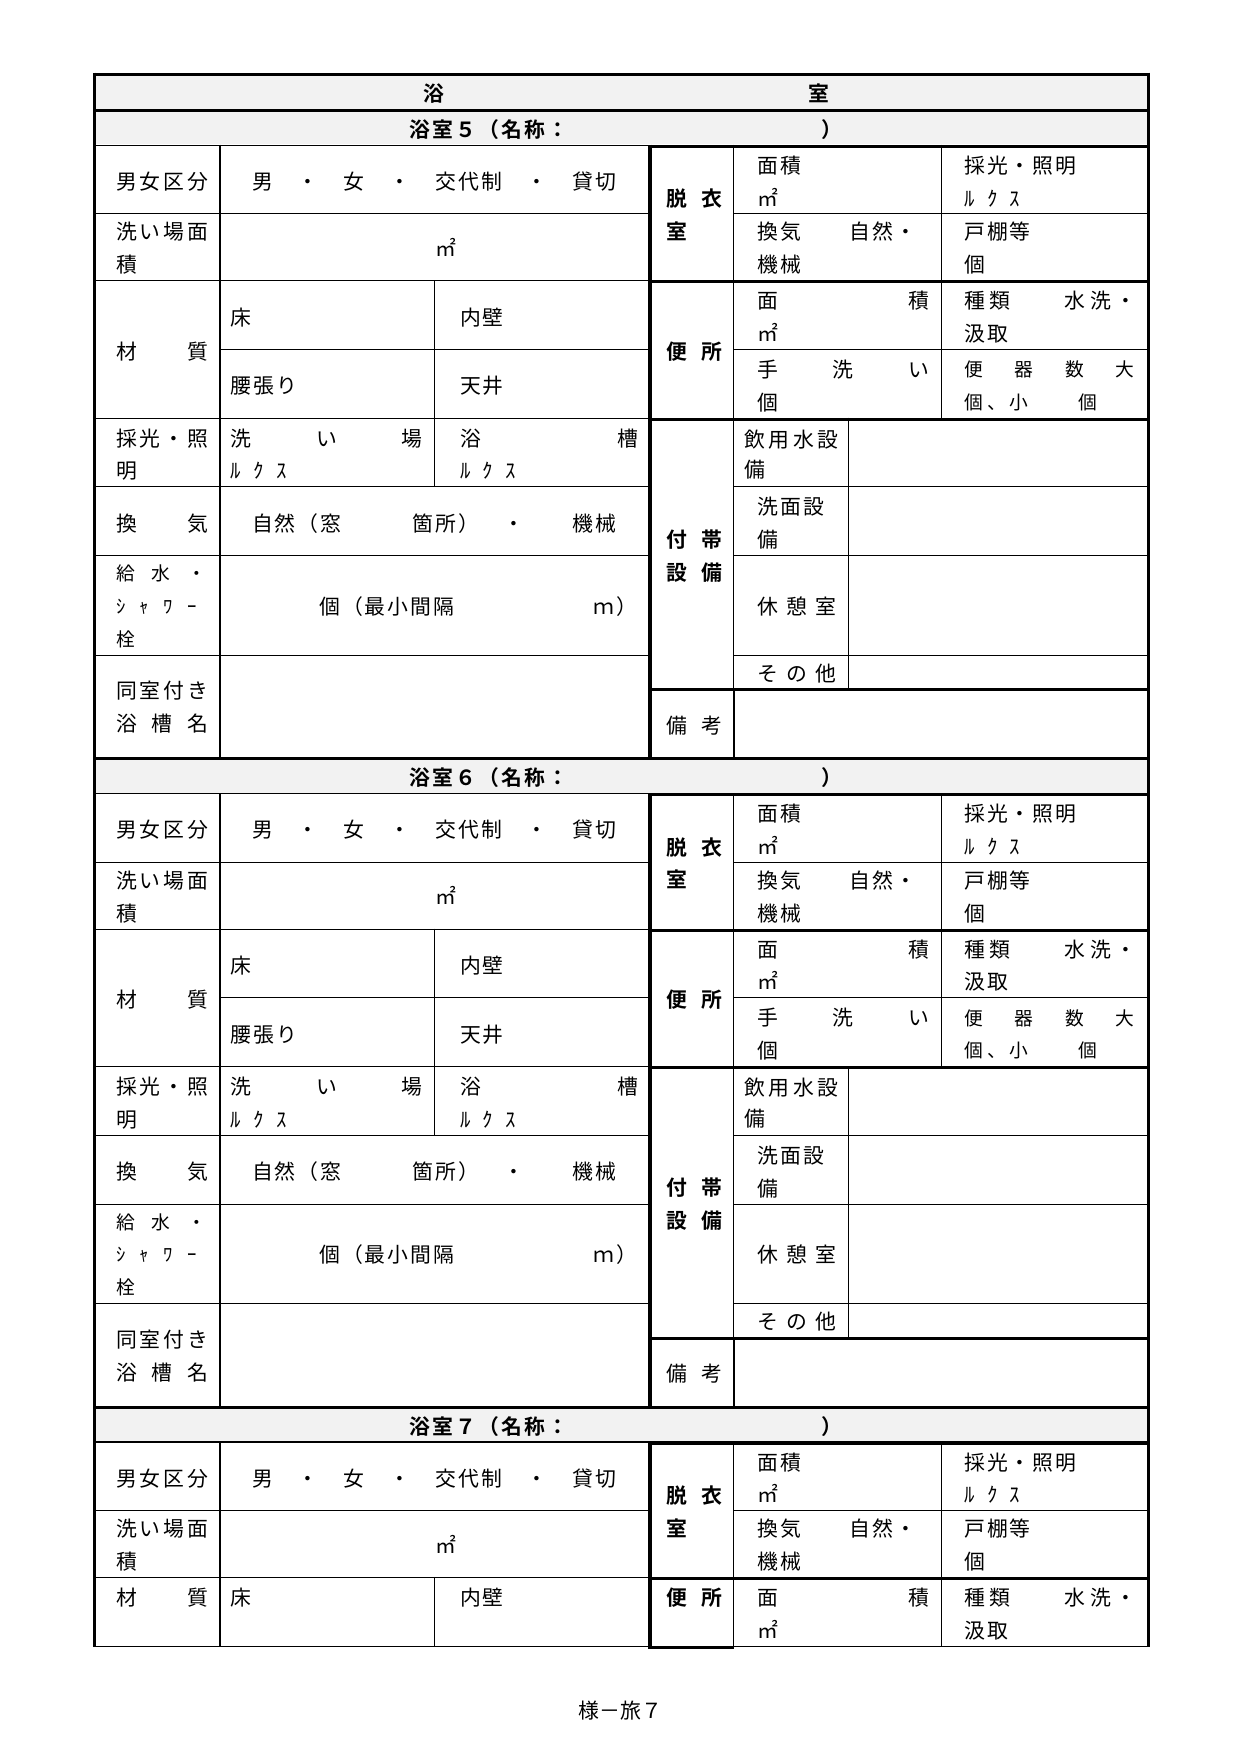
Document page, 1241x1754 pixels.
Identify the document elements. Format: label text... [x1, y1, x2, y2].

table_cell 戸棚等 個 [942, 863, 1147, 928]
table_cell 男 ・ 女 ・ 交代制 ・ 貸切 [221, 1443, 648, 1510]
table_cell 男女区分 [96, 794, 219, 862]
table_cell 付帯 設備 [652, 1069, 733, 1337]
table_cell 採光・照明 ﾙｸｽ [942, 148, 1147, 213]
table_cell 種類 水洗・汲取 [942, 1580, 1147, 1646]
table_cell 便所 [652, 283, 733, 417]
table_cell 面積 ㎡ [734, 932, 941, 997]
table_cell 面積 ㎡ [734, 1445, 941, 1510]
table_cell [221, 1304, 648, 1406]
table_cell 飲用水設備 [734, 1069, 848, 1135]
table_cell 個（最小間隔 ｍ） [221, 1205, 648, 1303]
table_cell 腰張り [221, 350, 434, 417]
table_cell [849, 1136, 1147, 1203]
table_cell 洗面設備 [734, 487, 848, 555]
table_cell 自然（窓 箇所） ・ 機械 [221, 487, 648, 555]
table_cell 浴室７（名称： ） [96, 1409, 1147, 1441]
table_cell 採光・照明 [96, 419, 219, 486]
table_cell 同室付き 浴槽名 [96, 656, 219, 757]
table_cell 材質 [96, 1578, 219, 1646]
table_cell 自然（窓 箇所） ・ 機械 [221, 1136, 648, 1203]
table_cell 換気 自然・機械 [734, 1511, 941, 1577]
table_cell 男女区分 [96, 146, 219, 213]
table_cell 換気 [96, 1136, 219, 1203]
table_cell ㎡ [221, 863, 648, 928]
table_cell 付帯 設備 [652, 421, 733, 688]
table_cell 内壁 [435, 930, 648, 997]
table_cell 男 ・ 女 ・ 交代制 ・ 貸切 [221, 794, 648, 862]
table_cell 備考 [652, 1340, 733, 1406]
table_cell 手洗い 個 [734, 350, 941, 417]
table_cell 洗い場 ﾙｸｽ [221, 1067, 434, 1135]
table_cell 同室付き 浴槽名 [96, 1304, 219, 1406]
table_cell 換気 自然・機械 [734, 214, 941, 280]
table_cell 備考 [652, 691, 733, 757]
table_cell 個（最小間隔 ｍ） [221, 556, 648, 654]
table_cell 採光・照明 ﾙｸｽ [942, 1445, 1147, 1510]
table_cell [735, 1340, 1147, 1406]
table_cell 便所 [652, 932, 733, 1066]
table_cell 面積 ㎡ [734, 1580, 941, 1646]
table_cell 面積 ㎡ [734, 283, 941, 349]
table_cell 種類 水洗・汲取 [942, 283, 1147, 349]
table_cell 天井 [435, 350, 648, 417]
table_cell [849, 1205, 1147, 1303]
table_cell 洗い場面積 [96, 1511, 219, 1577]
table_cell 脱衣室 [652, 1445, 733, 1577]
table_cell [849, 421, 1147, 486]
table_cell [849, 656, 1147, 688]
table_cell [221, 656, 648, 757]
table_cell ㎡ [221, 1511, 648, 1577]
table_cell その他 [734, 1304, 848, 1337]
table_cell 洗面設備 [734, 1136, 848, 1203]
table_cell [849, 556, 1147, 654]
table_cell 内壁 [435, 281, 648, 349]
table_cell 換気 [96, 487, 219, 555]
table_cell 給水・ｼｬﾜｰ栓 [96, 556, 219, 654]
table_cell [849, 1069, 1147, 1135]
table_cell 飲用水設備 [734, 421, 848, 486]
table_cell 洗い場面積 [96, 863, 219, 928]
table_cell 浴室５（名称： ） [96, 112, 1147, 144]
table_cell 給水・ｼｬﾜｰ栓 [96, 1205, 219, 1303]
table_cell 手洗い 個 [734, 998, 941, 1066]
table_cell 浴室６（名称： ） [96, 760, 1147, 793]
table_cell [849, 1304, 1147, 1337]
table_cell 便器数大 個、小 個 [942, 998, 1147, 1066]
table_cell ㎡ [221, 214, 648, 280]
table_cell 便所 [652, 1580, 733, 1646]
table_cell その他 [734, 656, 848, 688]
table_cell 内壁 [435, 1578, 648, 1646]
table_cell 浴槽 ﾙｸｽ [435, 419, 648, 486]
table_cell 床 [221, 930, 434, 997]
table_cell 天井 [435, 998, 648, 1066]
table_cell 腰張り [221, 998, 434, 1066]
table_cell 脱衣室 [652, 796, 733, 928]
table_cell 脱衣室 [652, 148, 733, 280]
table_cell [849, 487, 1147, 555]
table_cell 洗い場面積 [96, 214, 219, 280]
table_cell 戸棚等 個 [942, 1511, 1147, 1577]
table_cell 床 [221, 281, 434, 349]
table_cell 面積 ㎡ [734, 796, 941, 862]
table_cell 浴槽 ﾙｸｽ [435, 1067, 648, 1135]
table_cell 種類 水洗・汲取 [942, 932, 1147, 997]
table_cell [735, 691, 1147, 757]
table_cell 休憩室 [734, 556, 848, 654]
table_cell 床 [221, 1578, 434, 1646]
table_cell 便器数大 個、小 個 [942, 350, 1147, 417]
table_cell 面積 ㎡ [734, 148, 941, 213]
table_cell 男 ・ 女 ・ 交代制 ・ 貸切 [221, 146, 648, 213]
table_cell 換気 自然・機械 [734, 863, 941, 928]
table_cell 材質 [96, 281, 219, 417]
table_cell 採光・照明 [96, 1067, 219, 1135]
table_cell 戸棚等 個 [942, 214, 1147, 280]
table_header 浴室 [96, 76, 1147, 109]
table_cell 採光・照明 ﾙｸｽ [942, 796, 1147, 862]
table_cell 休憩室 [734, 1205, 848, 1303]
table_cell 材質 [96, 930, 219, 1066]
table_cell 洗い場 ﾙｸｽ [221, 419, 434, 486]
table_cell 男女区分 [96, 1443, 219, 1510]
